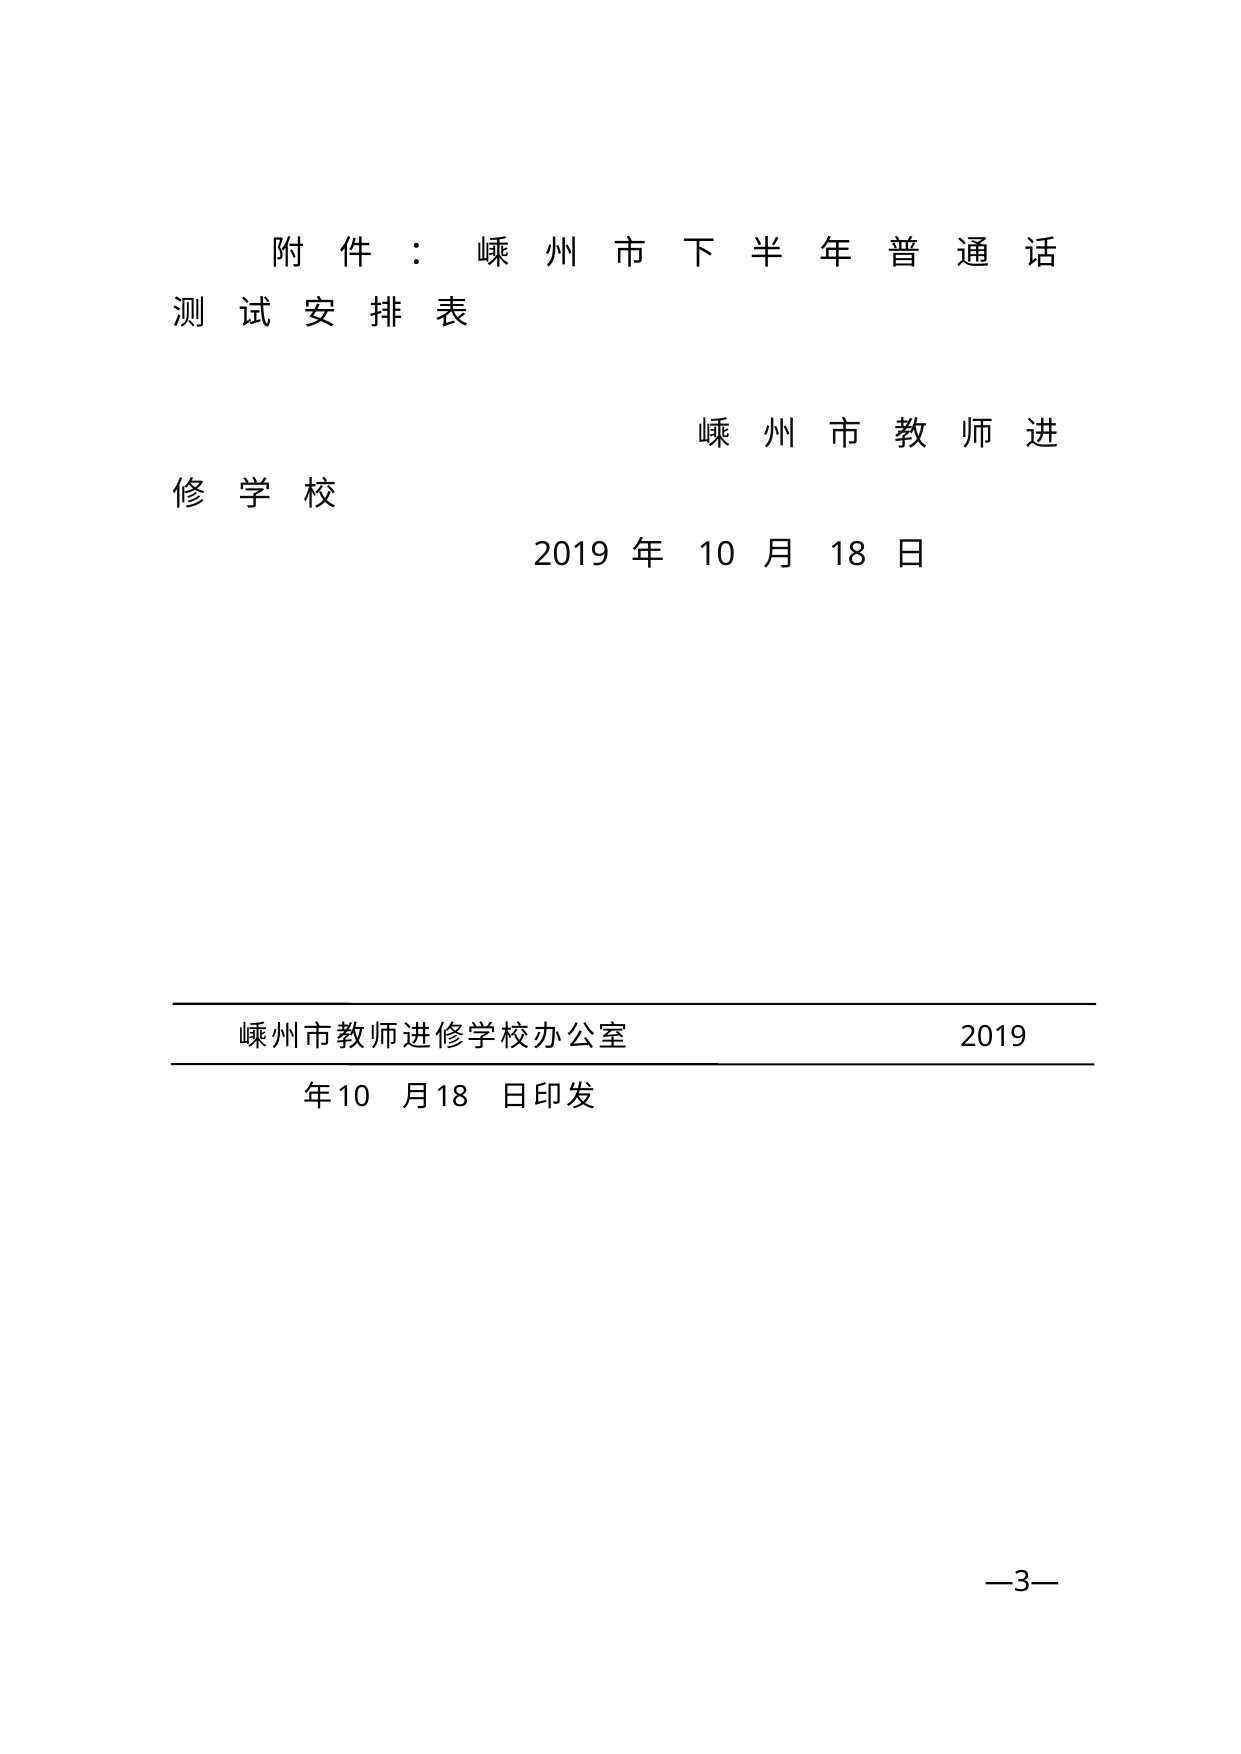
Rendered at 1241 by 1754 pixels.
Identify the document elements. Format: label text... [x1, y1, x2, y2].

text 嵊州市教师进修学校办公室 2019年10月18日印发 [205, 1066, 1058, 1124]
text 嵊州市教师进修学校 [172, 400, 1091, 521]
text 嵊州市教师进修学校办公室 2019年10月18日印发 [205, 1005, 1058, 1063]
text 2019年10月18日 [172, 521, 959, 581]
text 附件：嵊州市下半年普通话测试安排表 [172, 219, 1091, 340]
